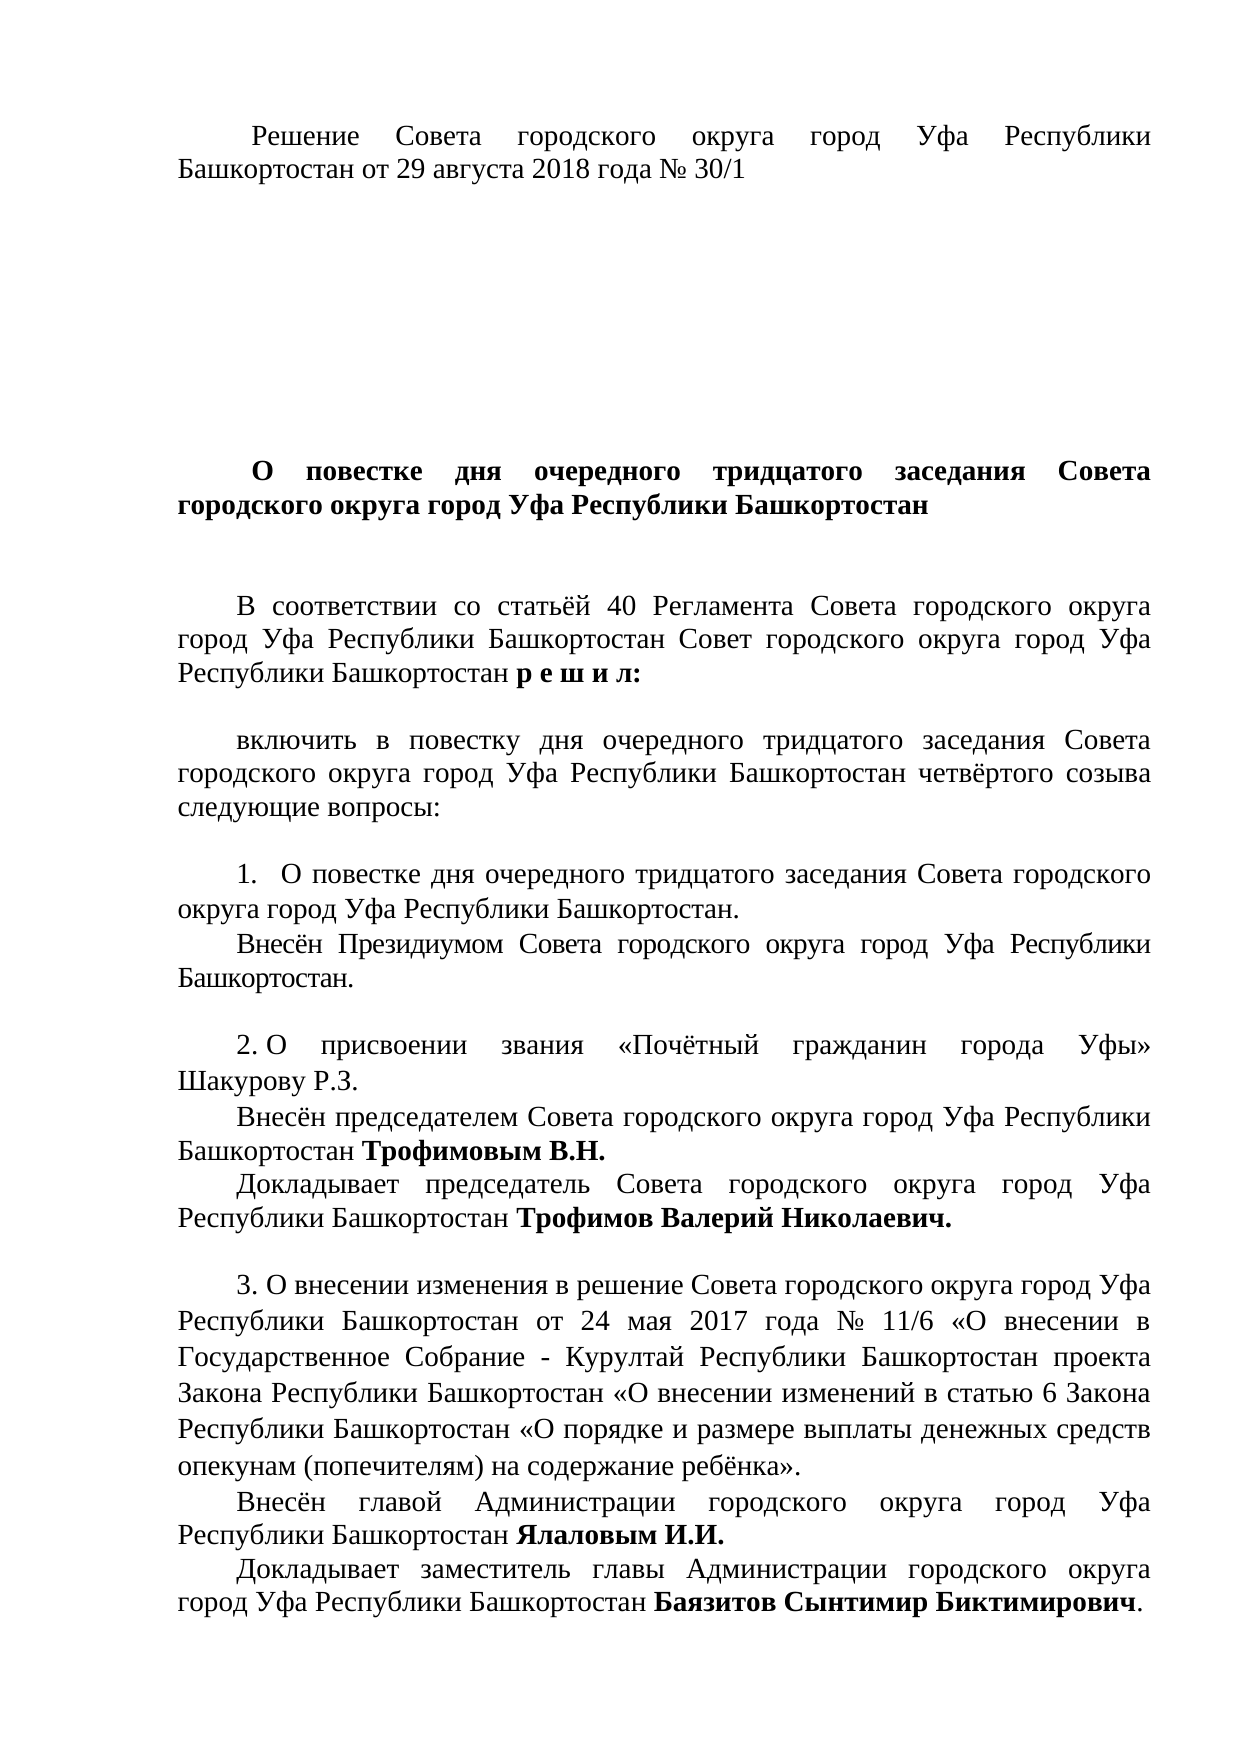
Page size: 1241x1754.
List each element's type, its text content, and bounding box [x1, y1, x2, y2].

text Внесён Президиумом Совета городского округа город Уфа Республики Башкортостан. [177, 926, 1152, 993]
text Внесён председателем Совета городского округа город Уфа Республики Башкортостан Трофимовым В.Н. [177, 1099, 1152, 1166]
list О присвоении звания «Почётный гражданин города Уфы» Шакурову Р.З. [177, 1027, 1152, 1097]
list О повестке дня очередного тридцатого заседания Совета городского округа город Уфа Республики Башкортостан. [177, 856, 1152, 925]
list Внесён главой Администрации городского округа город Уфа Республики Башкортостан Ялаловым И.И. [177, 1484, 1152, 1551]
text В соответствии со статьёй 40 Регламента Совета городского округа город Уфа Республики Башкортостан Совет городского округа город Уфа Республики Башкортостан р е ш и л: [177, 588, 1152, 688]
text Решение Совета городского округа город Уфа Республики Башкортостан от 29 августа 2018 года № 30/1 [177, 118, 1152, 185]
text О повестке дня очередного тридцатого заседания Совета городского округа город Уфа Республики Башкортостан [177, 453, 1152, 521]
text Докладывает председатель Совета городского округа город Уфа Республики Башкортостан Трофимов Валерий Николаевич. [177, 1166, 1152, 1233]
text включить в повестку дня очередного тридцатого заседания Совета городского округа город Уфа Республики Башкортостан четвёртого созыва следующие вопросы: [177, 722, 1152, 822]
list О внесении изменения в решение Совета городского округа город Уфа Республики Башкортостан от 24 мая 2017 года № 11/6 «О внесении в Государственное Собрание - Курултай Республики Башкортостан проекта Закона Республики Башкортостан «О внесении изменений в статью 6 Закона Республики Башкортостан «О порядке и размере выплаты денежных средств опекунам (попечителям) на содержание ребёнка». [177, 1267, 1152, 1481]
list Докладывает заместитель главы Администрации городского округа город Уфа Республики Башкортостан Баязитов Сынтимир Биктимирович. [177, 1551, 1152, 1618]
